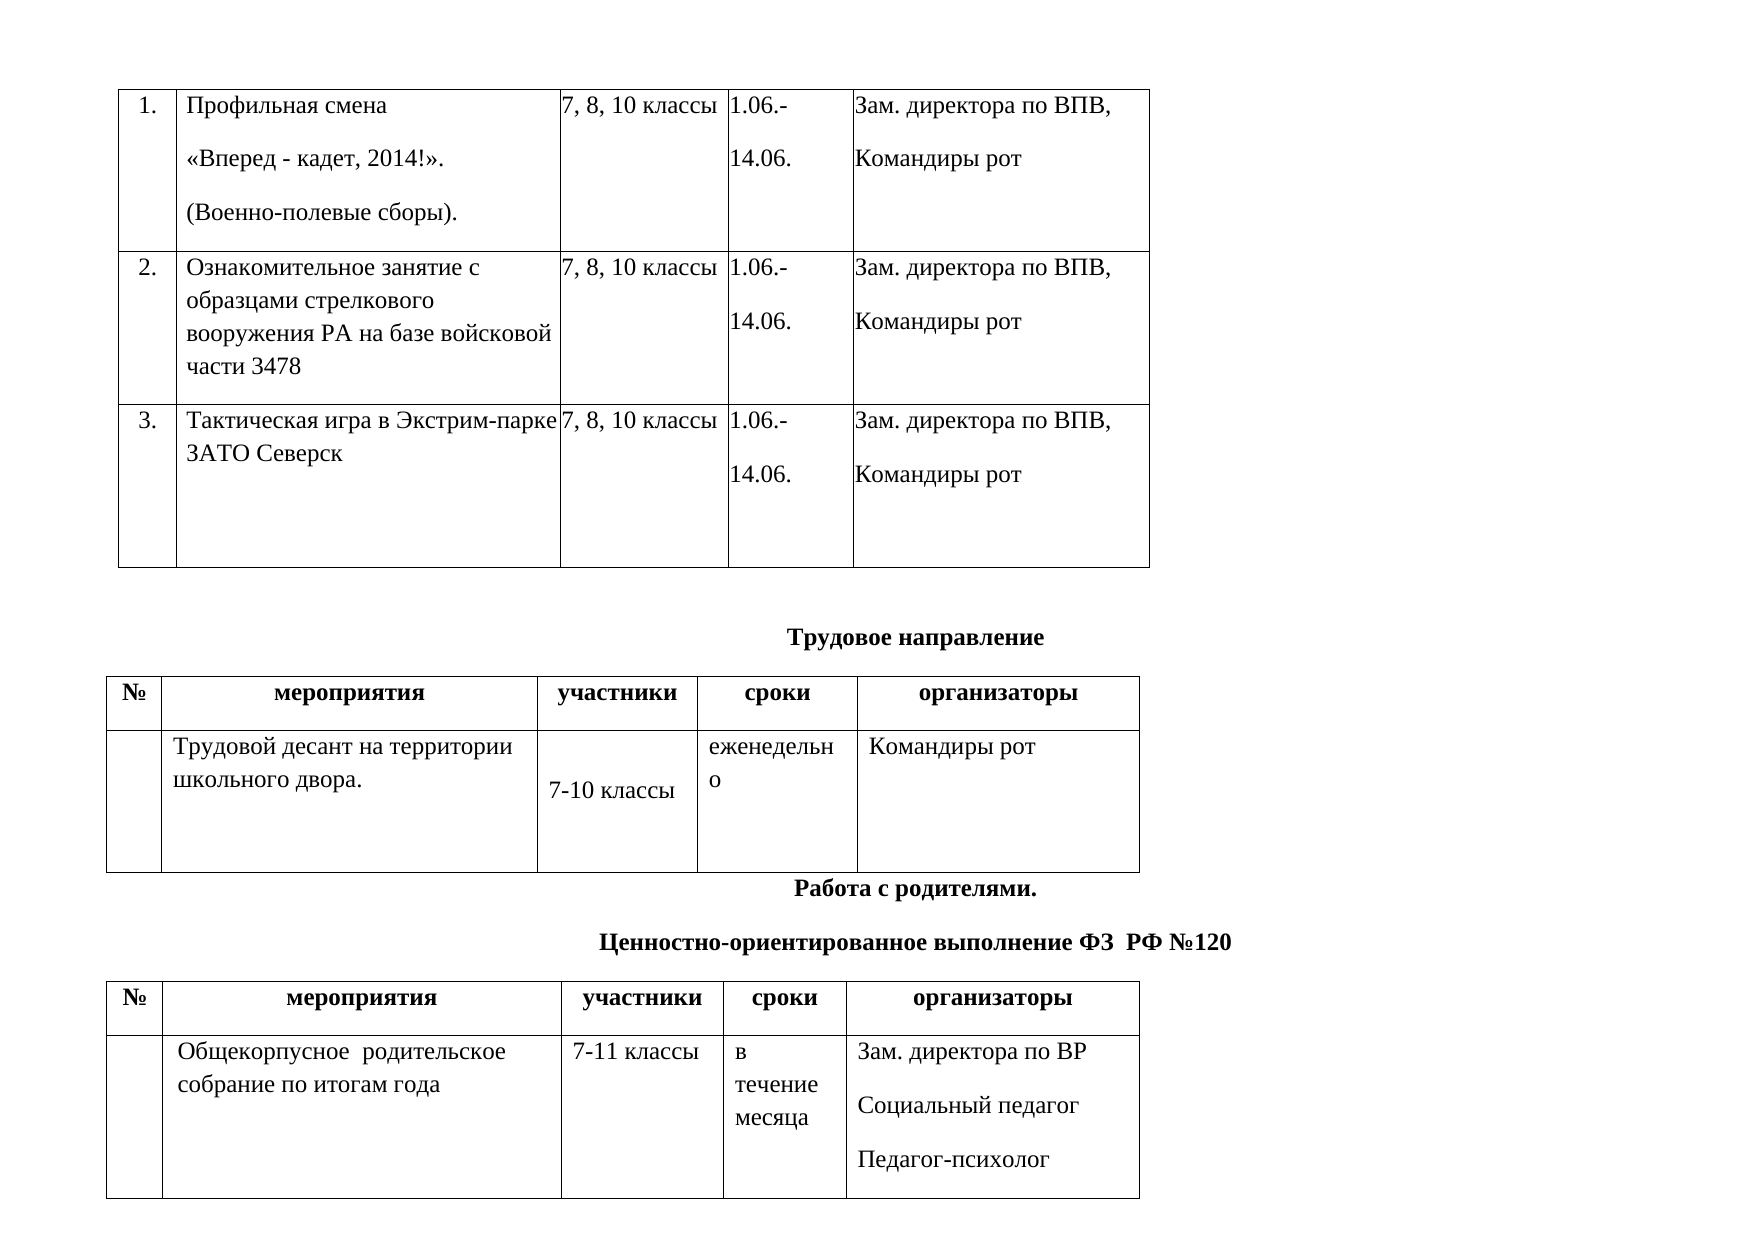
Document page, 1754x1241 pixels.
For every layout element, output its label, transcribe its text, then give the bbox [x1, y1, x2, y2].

table_cell 1.06.- 14.06. [729, 252, 853, 404]
table_cell Командиры рот [858, 731, 1139, 872]
table_header мероприятия [163, 982, 561, 1035]
table_cell еженедельно [698, 731, 857, 872]
table_cell 7, 8, 10 классы [561, 252, 728, 404]
table_header организаторы [858, 677, 1139, 730]
table_cell Профильная смена «Вперед - кадет, 2014!». (Военно-полевые сборы). [177, 90, 560, 251]
text Трудовое направление [118, 622, 1713, 651]
text Ценностно-ориентированное выполнение ФЗ РФ №120 [118, 927, 1713, 956]
table_header организаторы [847, 982, 1139, 1035]
table_cell Тактическая игра в Экстрим-парке ЗАТО Северск [177, 405, 560, 567]
table_cell Общекорпусное родительское собрание по итогам года [163, 1036, 561, 1197]
text Работа с родителями. [118, 873, 1713, 902]
table_cell 1. [119, 90, 176, 251]
table_cell Зам. директора по ВР Социальный педагог Педагог-психолог [847, 1036, 1139, 1197]
table_cell 7, 8, 10 классы [561, 405, 728, 567]
table_header участники [562, 982, 723, 1035]
table_cell Зам. директора по ВПВ, Командиры рот [854, 405, 1149, 567]
table_header участники [538, 677, 697, 730]
table_cell 2. [119, 252, 176, 404]
table_cell 7-10 классы [538, 731, 697, 872]
table_cell Зам. директора по ВПВ, Командиры рот [854, 252, 1149, 404]
table_cell [107, 1036, 162, 1197]
table_header сроки [698, 677, 857, 730]
table_cell 3. [119, 405, 176, 567]
table_cell 7-11 классы [562, 1036, 723, 1197]
table_cell 1.06.- 14.06. [729, 405, 853, 567]
table_cell Ознакомительное занятие с образцами стрелкового вооружения РА на базе войсковой части 3478 [177, 252, 560, 404]
table_cell [107, 731, 161, 872]
table_header № [107, 982, 162, 1035]
table_header № [107, 677, 161, 730]
table_header сроки [724, 982, 846, 1035]
table_cell в течение месяца [724, 1036, 846, 1197]
table_cell 1.06.- 14.06. [729, 90, 853, 251]
table_cell Трудовой десант на территории школьного двора. [162, 731, 537, 872]
table_cell 7, 8, 10 классы [561, 90, 728, 251]
table_cell Зам. директора по ВПВ, Командиры рот [854, 90, 1149, 251]
table_header мероприятия [162, 677, 537, 730]
